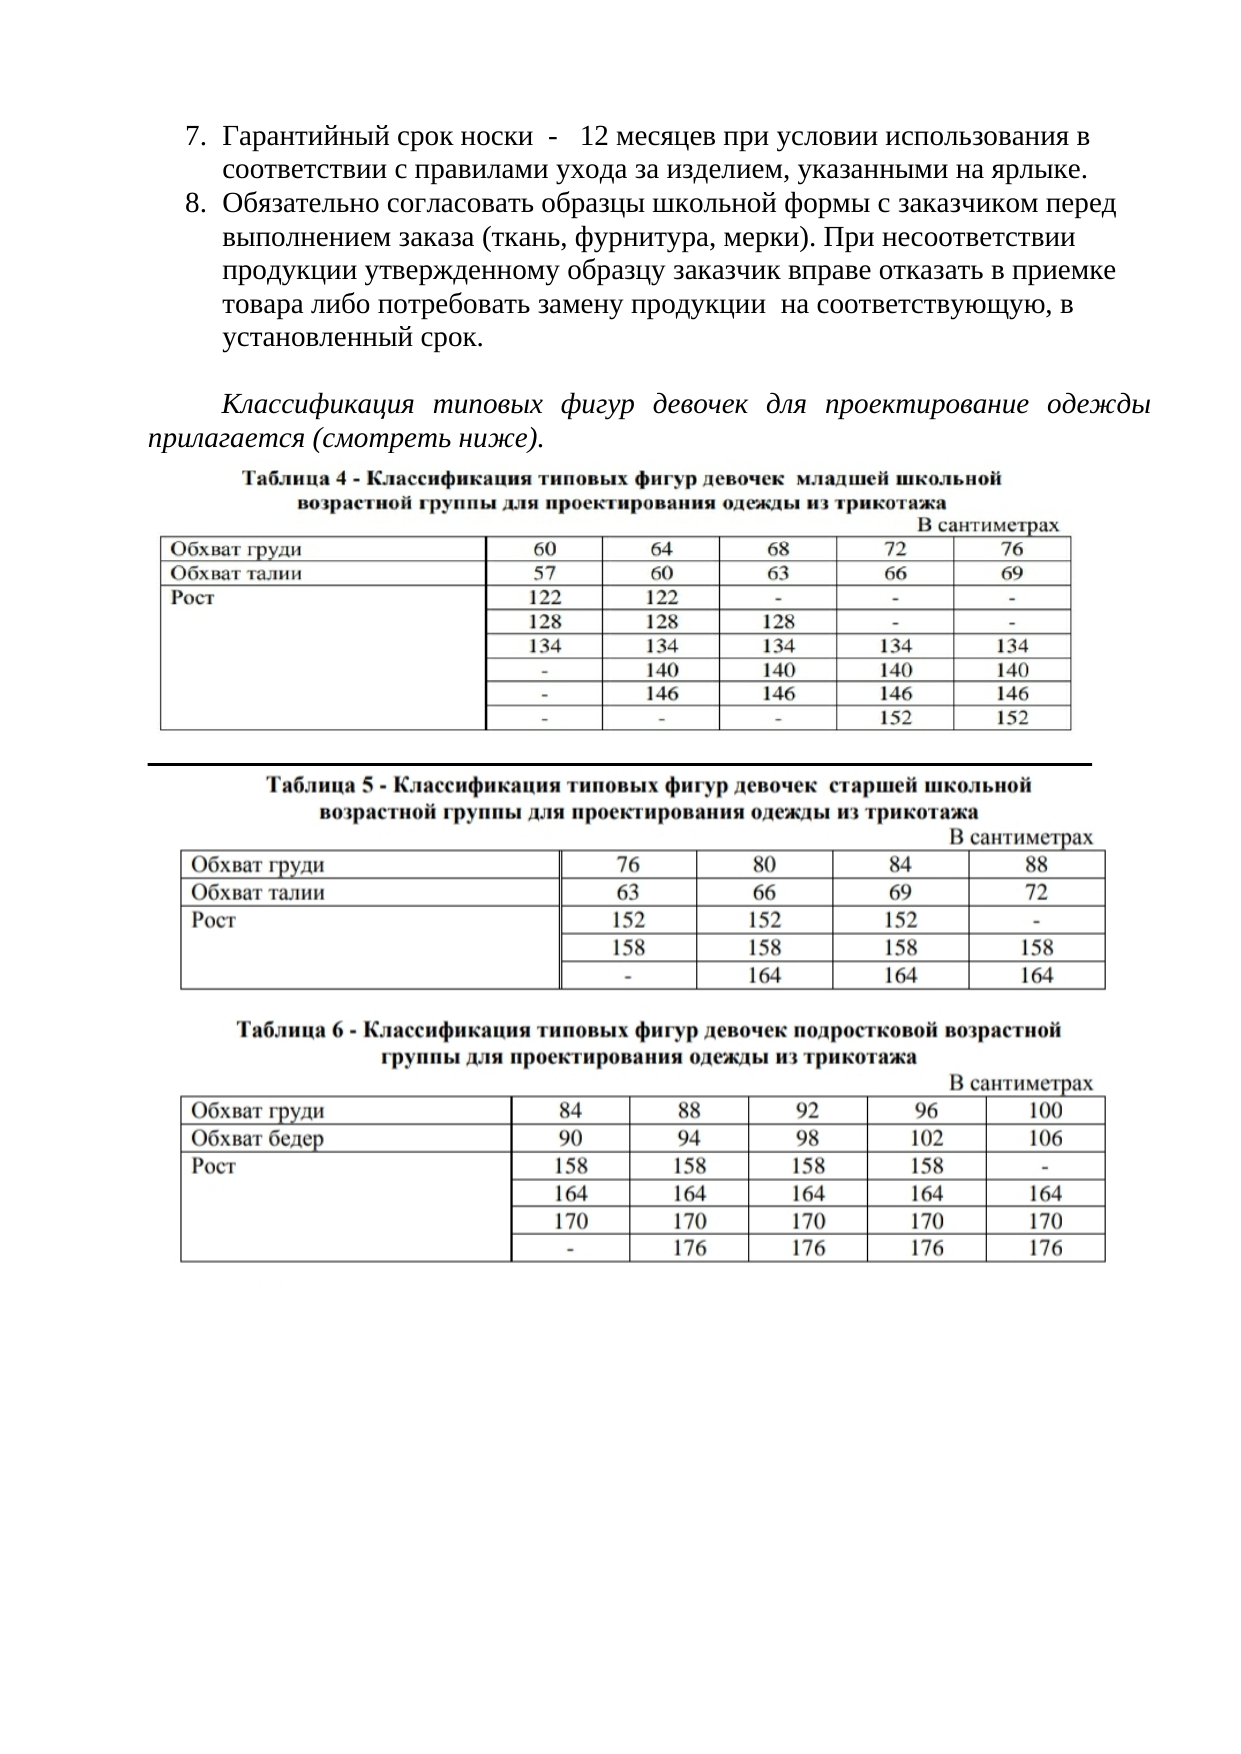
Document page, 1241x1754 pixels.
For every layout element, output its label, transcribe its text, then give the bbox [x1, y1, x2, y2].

list Гарантийный срок носки - 12 месяцев при условии использования в соответствии с правилами ухода за изделием, указанными на ярлыке. [185, 118, 1152, 185]
list Обязательно согласовать образцы школьной формы с заказчиком перед выполнением заказа (ткань, фурнитура, мерки). При несоответствии продукции утвержденному образцу заказчик вправе отказать в приемке товара либо потребовать замену продукции на соответствующую, в установленный срок. [185, 185, 1152, 353]
picture [147, 453, 1152, 1287]
text Классификация типовых фигур девочек для проектирование одежды прилагается (смотреть ниже). [148, 386, 1152, 453]
